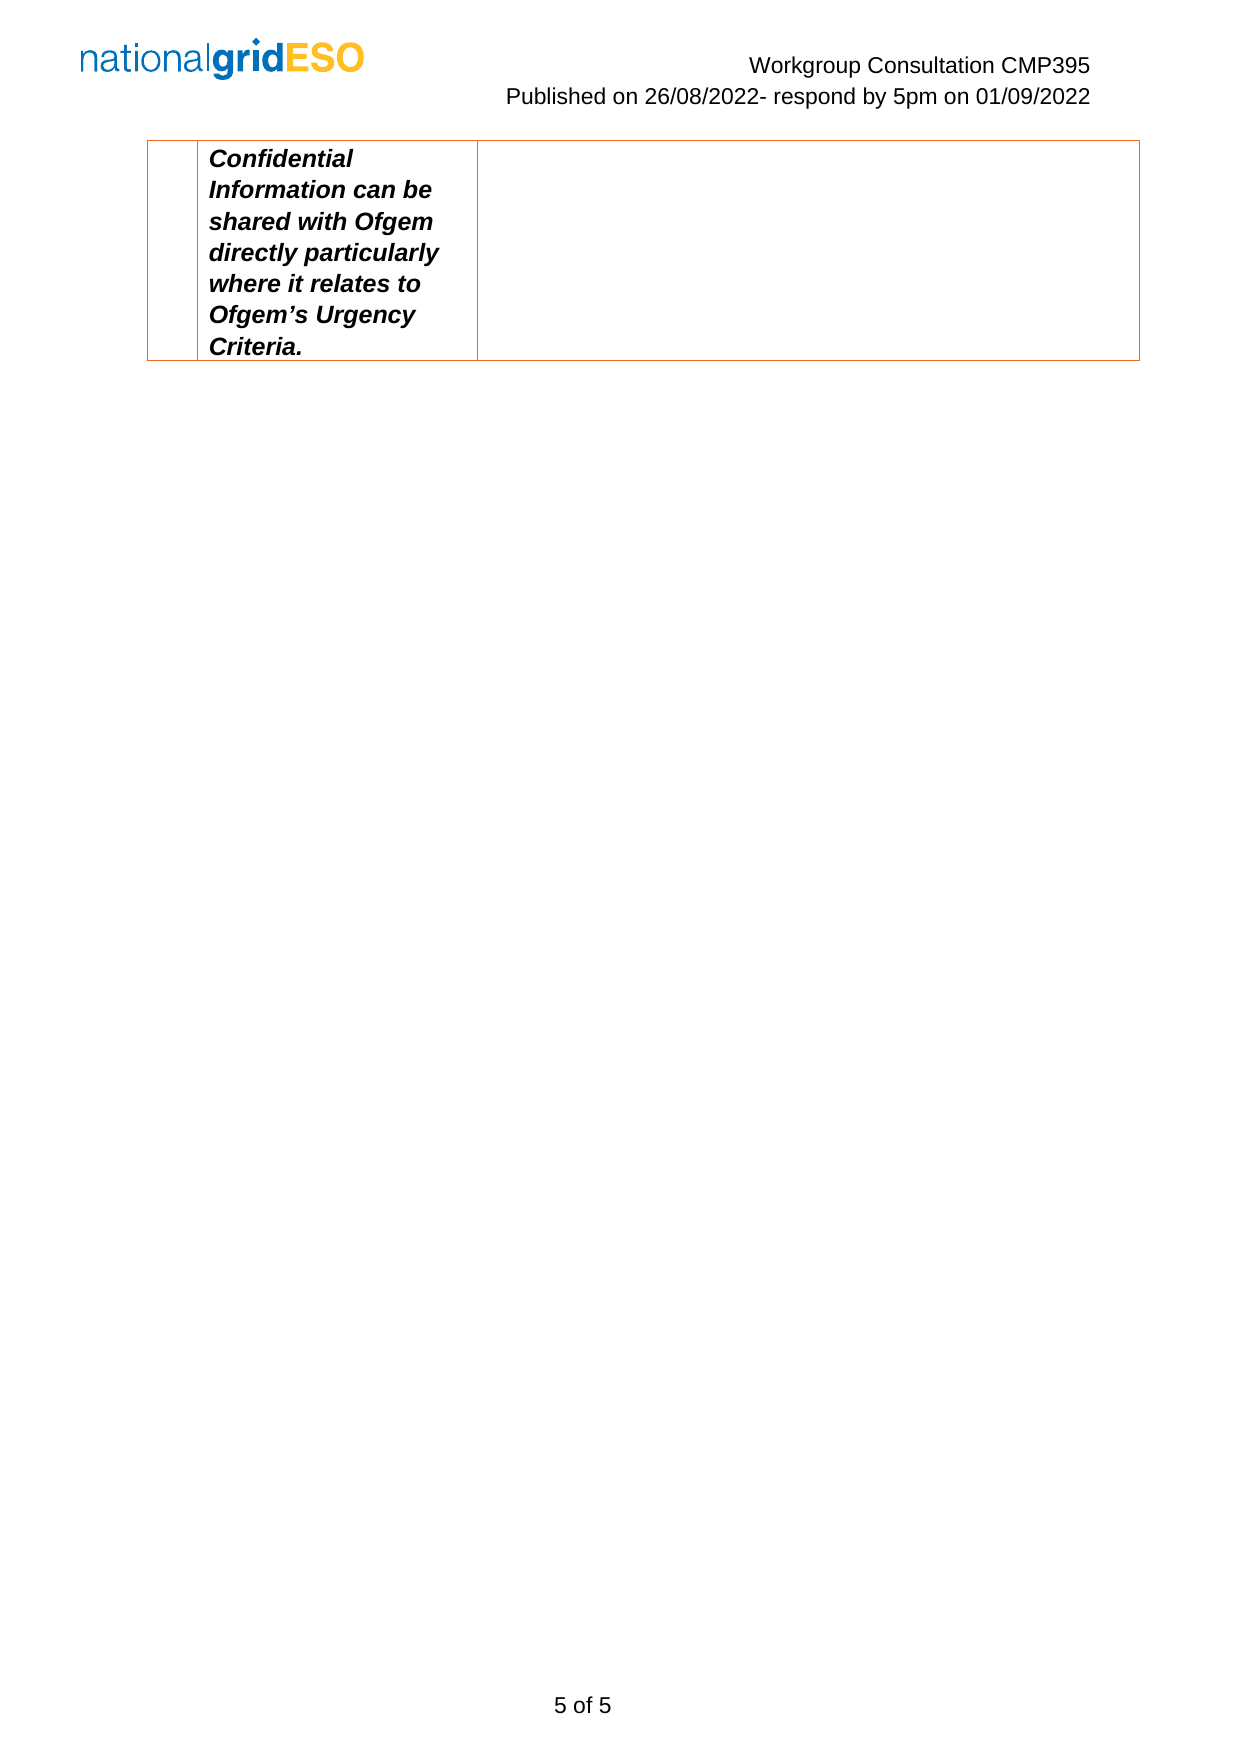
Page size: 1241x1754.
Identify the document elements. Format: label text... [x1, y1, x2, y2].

table_cell 9 [148, 141, 197, 360]
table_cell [198, 141, 477, 360]
